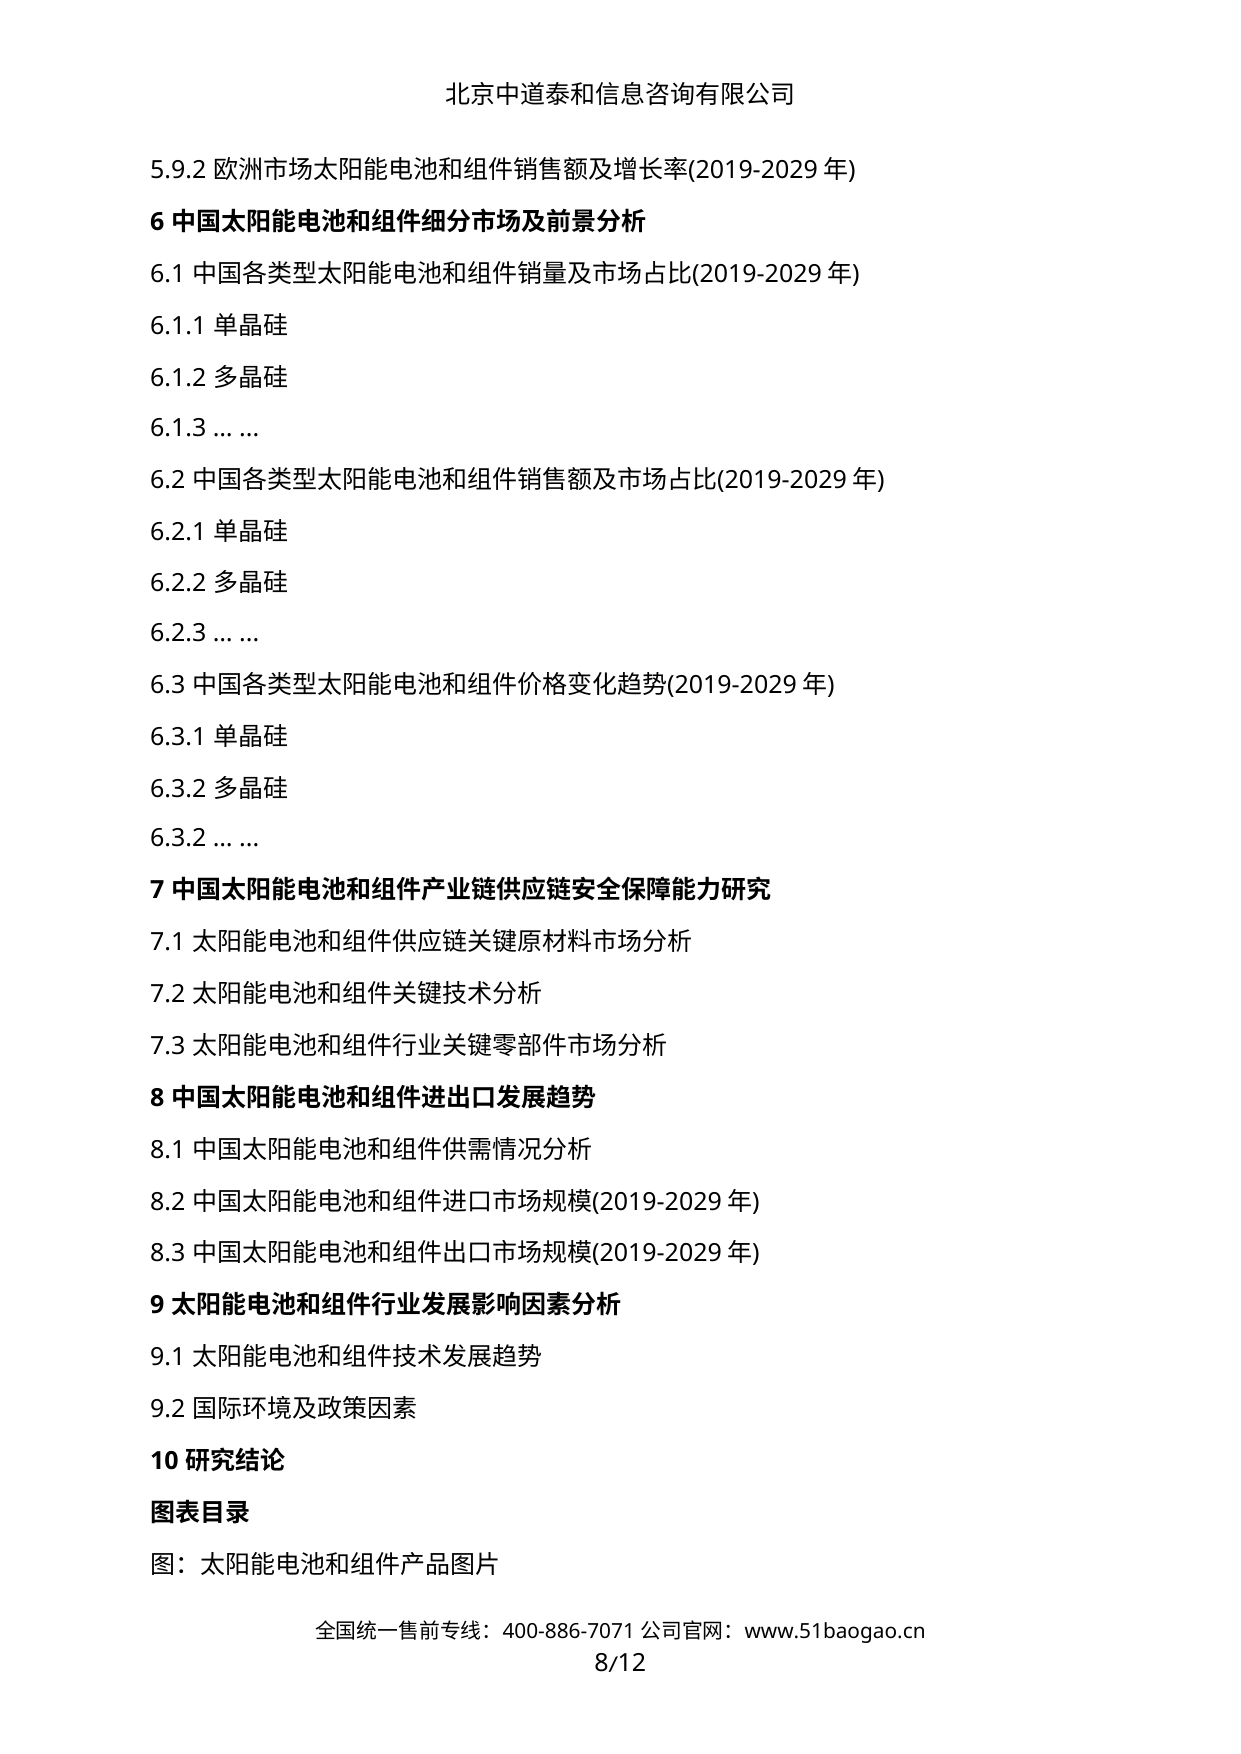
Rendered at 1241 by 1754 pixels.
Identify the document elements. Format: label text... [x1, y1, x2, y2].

text 7 中国太阳能电池和组件产业链供应链安全保障能力研究 [150, 870, 1090, 906]
text 图表目录 [150, 1492, 1090, 1528]
text 6.1.2 多晶硅 [150, 357, 1090, 394]
text 7.2 太阳能电池和组件关键技术分析 [150, 973, 1090, 1010]
text 8.1 中国太阳能电池和组件供需情况分析 [150, 1129, 1090, 1165]
text 6.1.3 … ... [150, 409, 1090, 443]
text 6 中国太阳能电池和组件细分市场及前景分析 [150, 202, 1090, 238]
text 6.3.2 多晶硅 [150, 768, 1090, 804]
text 8.3 中国太阳能电池和组件出口市场规模(2019-2029年) [150, 1233, 1090, 1269]
text 6.2.2 多晶硅 [150, 563, 1090, 599]
text 6.3.1 单晶硅 [150, 716, 1090, 752]
text 6.1.1 单晶硅 [150, 306, 1090, 342]
text 6.3 中国各类型太阳能电池和组件价格变化趋势(2019-2029年) [150, 664, 1090, 701]
text 10 研究结论 [150, 1440, 1090, 1477]
text 6.2 中国各类型太阳能电池和组件销售额及市场占比(2019-2029年) [150, 459, 1090, 495]
text 7.3 太阳能电池和组件行业关键零部件市场分析 [150, 1025, 1090, 1062]
text 8.2 中国太阳能电池和组件进口市场规模(2019-2029年) [150, 1181, 1090, 1217]
text 5.9.2 欧洲市场太阳能电池和组件销售额及增长率(2019-2029年) [150, 150, 1090, 186]
text 9 太阳能电池和组件行业发展影响因素分析 [150, 1285, 1090, 1321]
text 8 中国太阳能电池和组件进出口发展趋势 [150, 1077, 1090, 1113]
text 6.2.1 单晶硅 [150, 511, 1090, 547]
text 6.1 中国各类型太阳能电池和组件销量及市场占比(2019-2029年) [150, 254, 1090, 290]
text 6.3.2 … ... [150, 820, 1090, 854]
text 7.1 太阳能电池和组件供应链关键原材料市场分析 [150, 922, 1090, 958]
text 6.2.3 … ... [150, 615, 1090, 649]
text 图：太阳能电池和组件产品图片 [150, 1544, 1090, 1580]
text 9.1 太阳能电池和组件技术发展趋势 [150, 1337, 1090, 1373]
text 9.2 国际环境及政策因素 [150, 1388, 1090, 1425]
